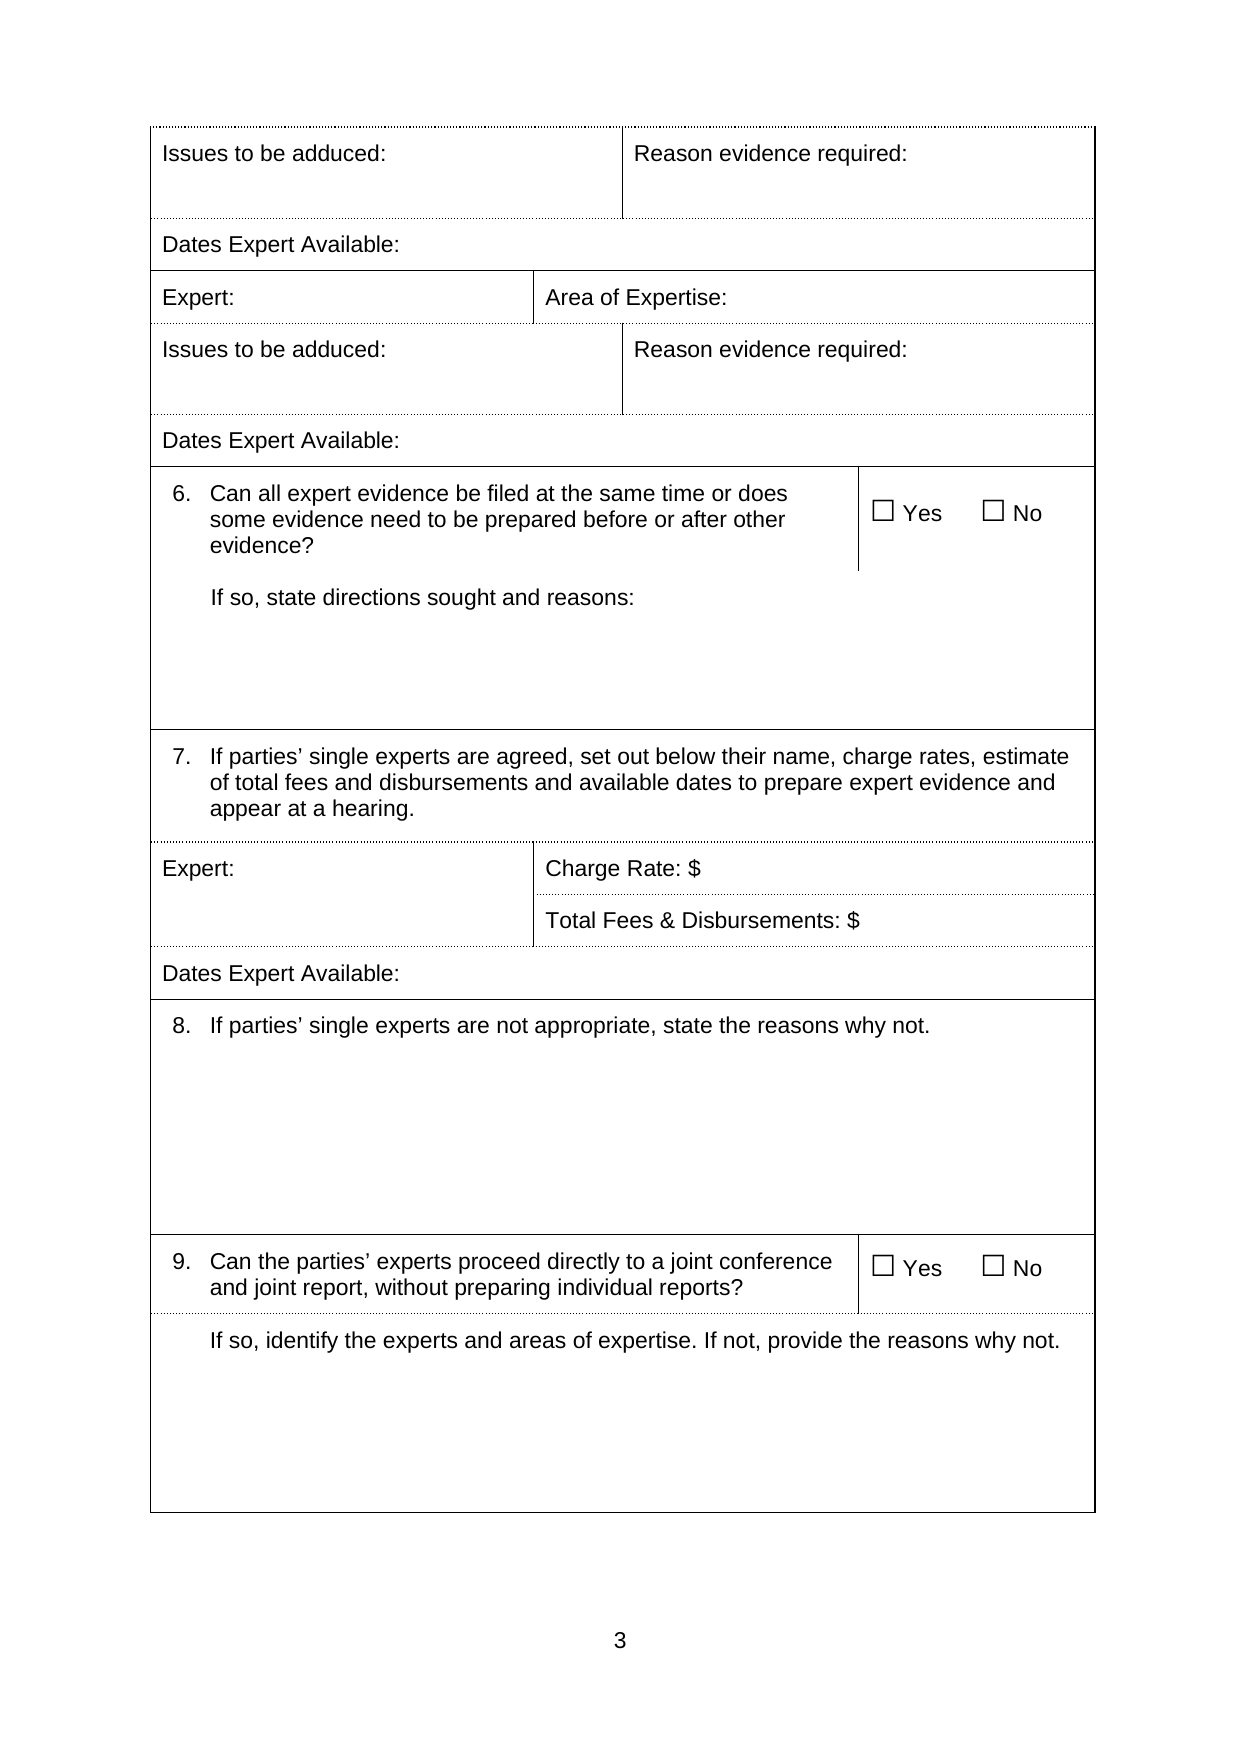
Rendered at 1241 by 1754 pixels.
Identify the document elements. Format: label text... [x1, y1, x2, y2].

table_cell Charge Rate: $ [534, 841, 1094, 894]
table_cell Total Fees & Disbursements: $ [534, 894, 1094, 946]
table_cell Can all expert evidence be filed at the same time or does some evidence need to be prepared before or after other evidence? [151, 467, 858, 571]
table_cell Expert: [151, 271, 533, 322]
table_cell Dates Expert Available: [151, 946, 1094, 998]
table_cell Reason evidence required: [623, 126, 1094, 218]
table_cell If parties’ single experts are agreed, set out below their name, charge rates, estimate of total fees and disbursements and available dates to prepare expert evidence and appear at a hearing. [151, 730, 1094, 841]
table_cell Expert: [151, 841, 533, 946]
table_cell If so, identify the experts and areas of expertise. If not, provide the reasons why not. [151, 1313, 1094, 1512]
table_cell If parties’ single experts are not appropriate, state the reasons why not. [151, 1000, 1094, 1234]
table_cell Issues to be adduced: [151, 126, 622, 218]
table_cell Issues to be adduced: [151, 323, 622, 414]
table_cell Area of Expertise: [534, 271, 1094, 322]
table_cell Can the parties’ experts proceed directly to a joint conference and joint report, without preparing individual reports? [151, 1235, 858, 1313]
table_cell Dates Expert Available: [151, 414, 1094, 466]
table_cell Yes No [859, 1235, 1094, 1313]
table_cell If so, state directions sought and reasons: [151, 571, 1094, 729]
table_cell Yes No [859, 467, 1094, 571]
table_cell Reason evidence required: [623, 323, 1094, 414]
table_cell Dates Expert Available: [151, 218, 1094, 270]
